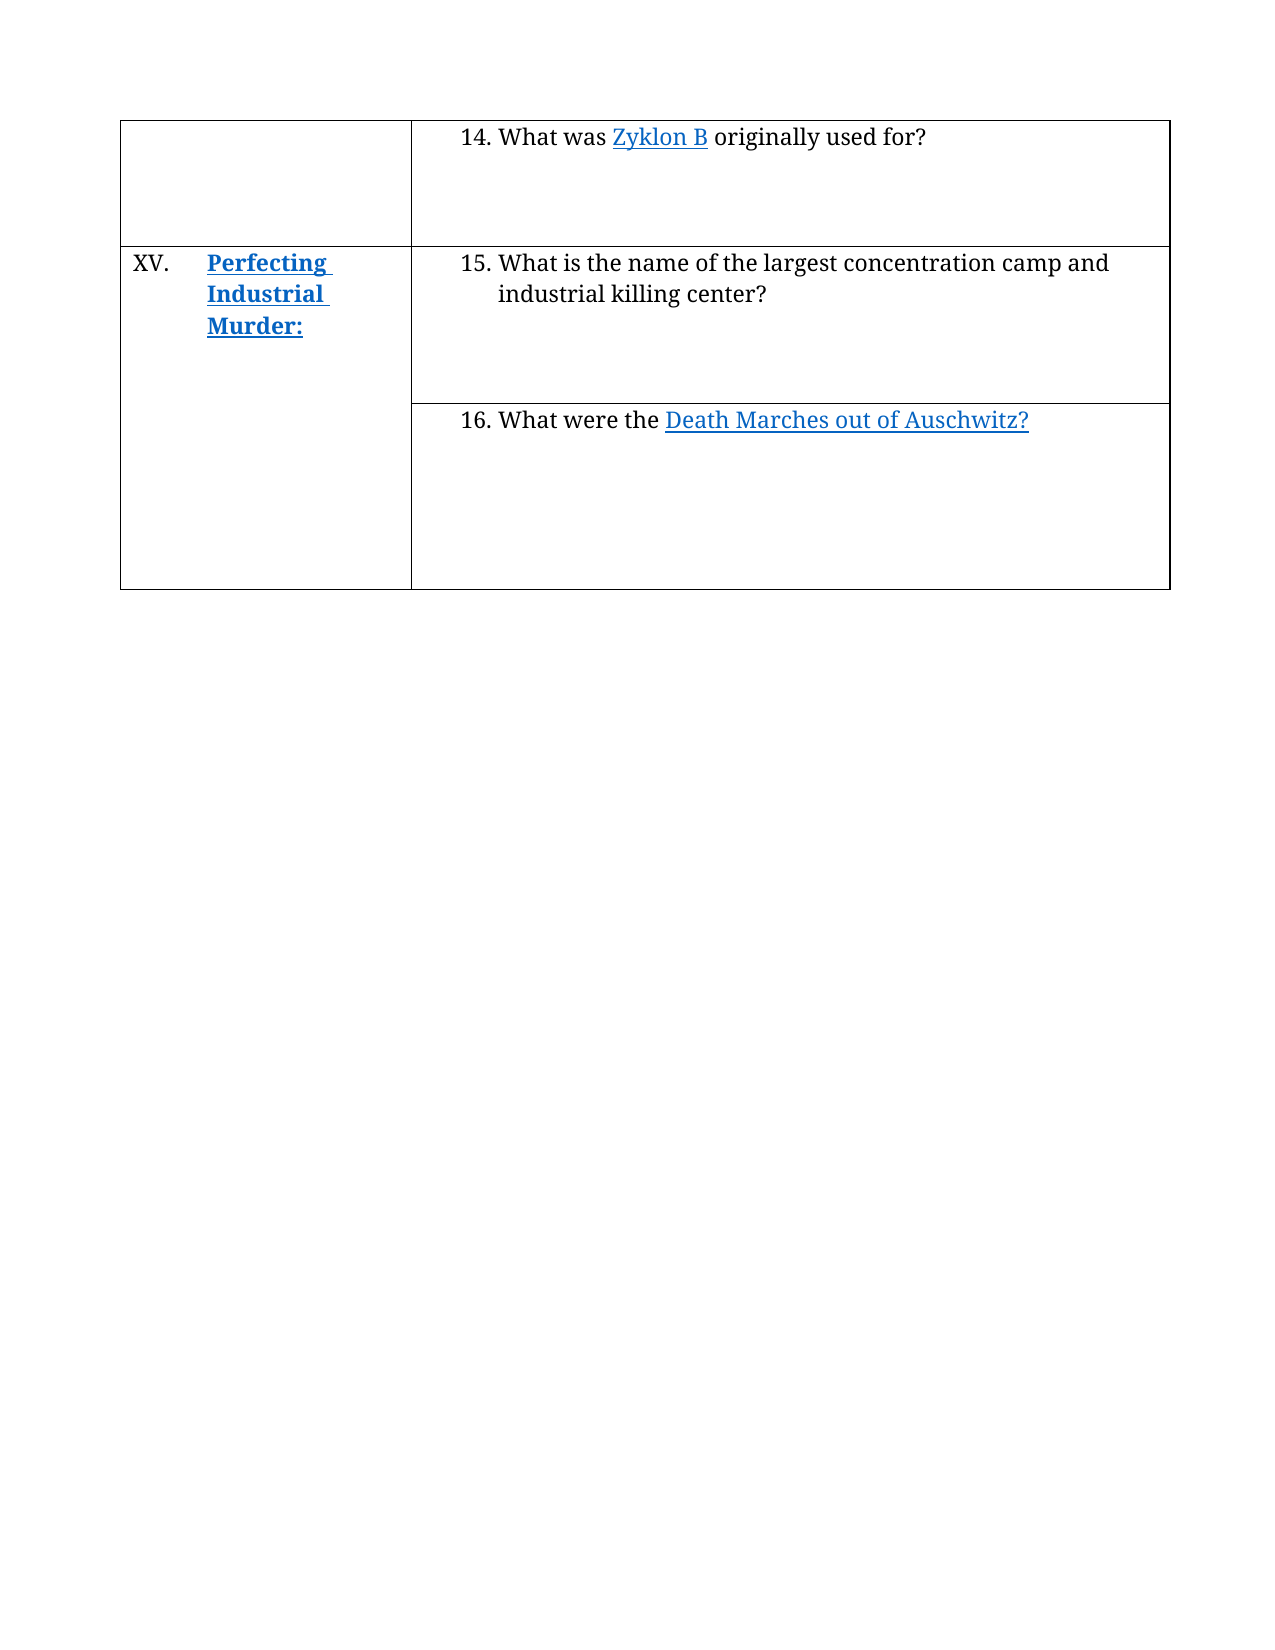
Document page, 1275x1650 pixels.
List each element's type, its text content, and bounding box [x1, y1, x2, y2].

table_cell What was Zyklon B originally used for? [412, 121, 1169, 246]
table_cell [121, 121, 411, 246]
table_cell What were the Death Marches out of Auschwitz? [412, 404, 1169, 589]
table_cell What is the name of the largest concentration camp and industrial killing center? [412, 247, 1169, 403]
table_cell Perfecting Industrial Murder: [121, 247, 411, 589]
